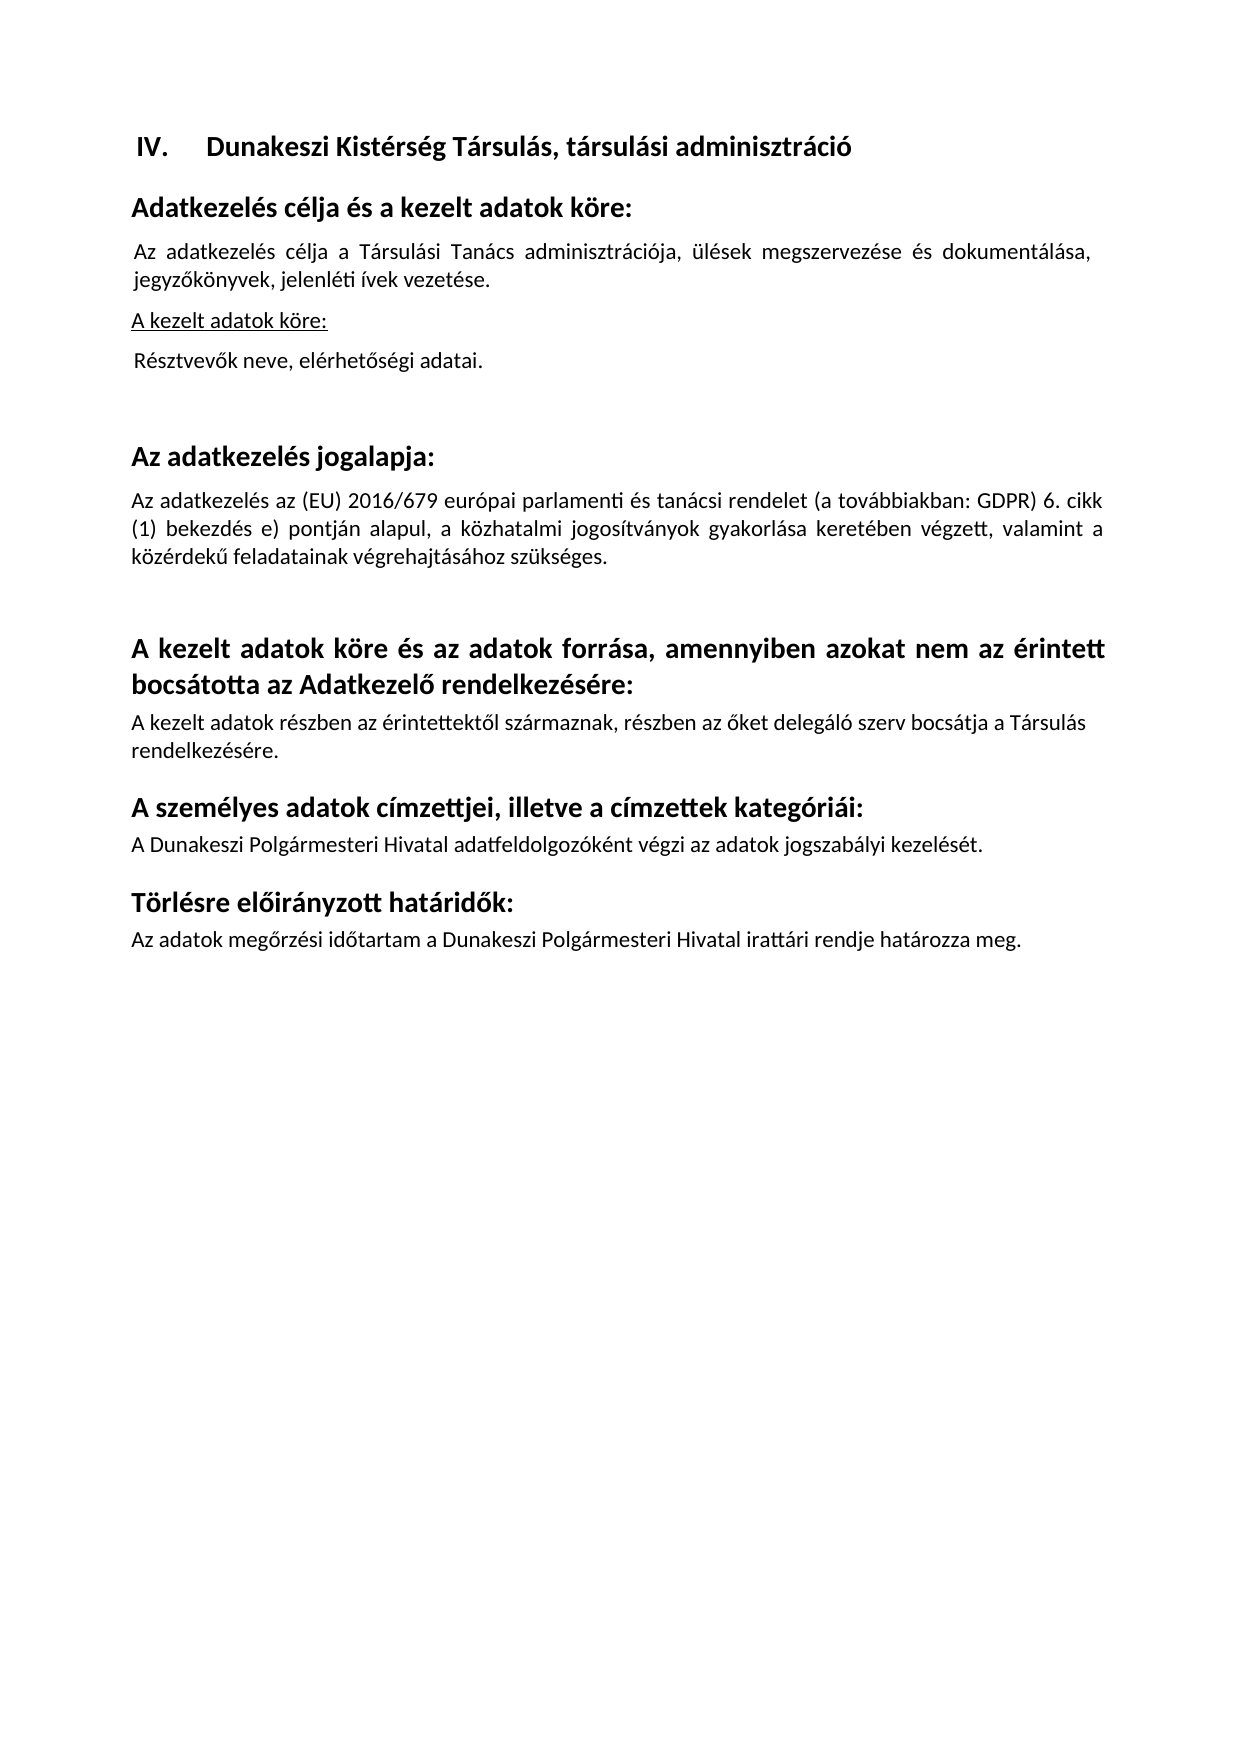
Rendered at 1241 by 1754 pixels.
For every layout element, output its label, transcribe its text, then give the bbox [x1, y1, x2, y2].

text A kezelt adatok részben az érintettektől származnak, részben az őket delegáló szerv bocsátja a Társulás rendelkezésére. [131, 708, 1106, 764]
subtitle Adatkezelés célja és a kezelt adatok köre: [131, 189, 1106, 225]
text Az adatkezelés célja a Társulási Tanács adminisztrációja, ülések megszervezése és dokumentálása, jegyzőkönyvek, jelenléti ívek vezetése. [134, 237, 1092, 293]
text A kezelt adatok köre: [131, 306, 1105, 334]
subtitle Dunakeszi Kistérség Társulás, társulási adminisztráció [169, 128, 1106, 164]
subtitle Az adatkezelés jogalapja: [131, 438, 1106, 473]
subtitle Törlésre előirányzott határidők: [131, 884, 1106, 919]
subtitle A kezelt adatok köre és az adatok forrása, amennyiben azokat nem az érintett bocsátotta az Adatkezelő rendelkezésére: [131, 630, 1106, 701]
text Résztvevők neve, elérhetőségi adatai. [134, 346, 1092, 374]
text Az adatkezelés az (EU) 2016/679 európai parlamenti és tanácsi rendelet (a továbbiakban: GDPR) 6. cikk (1) bekezdés e) pontján alapul, a közhatalmi jogosítványok gyakorlása keretében végzett, valamint a közérdekű feladatainak végrehajtásához szükséges. [131, 486, 1105, 570]
subtitle A személyes adatok címzettjei, illetve a címzettek kategóriái: [131, 789, 1106, 824]
text A Dunakeszi Polgármesteri Hivatal adatfeldolgozóként végzi az adatok jogszabályi kezelését. [131, 831, 1106, 859]
text Az adatok megőrzési időtartam a Dunakeszi Polgármesteri Hivatal irattári rendje határozza meg. [131, 926, 1106, 953]
